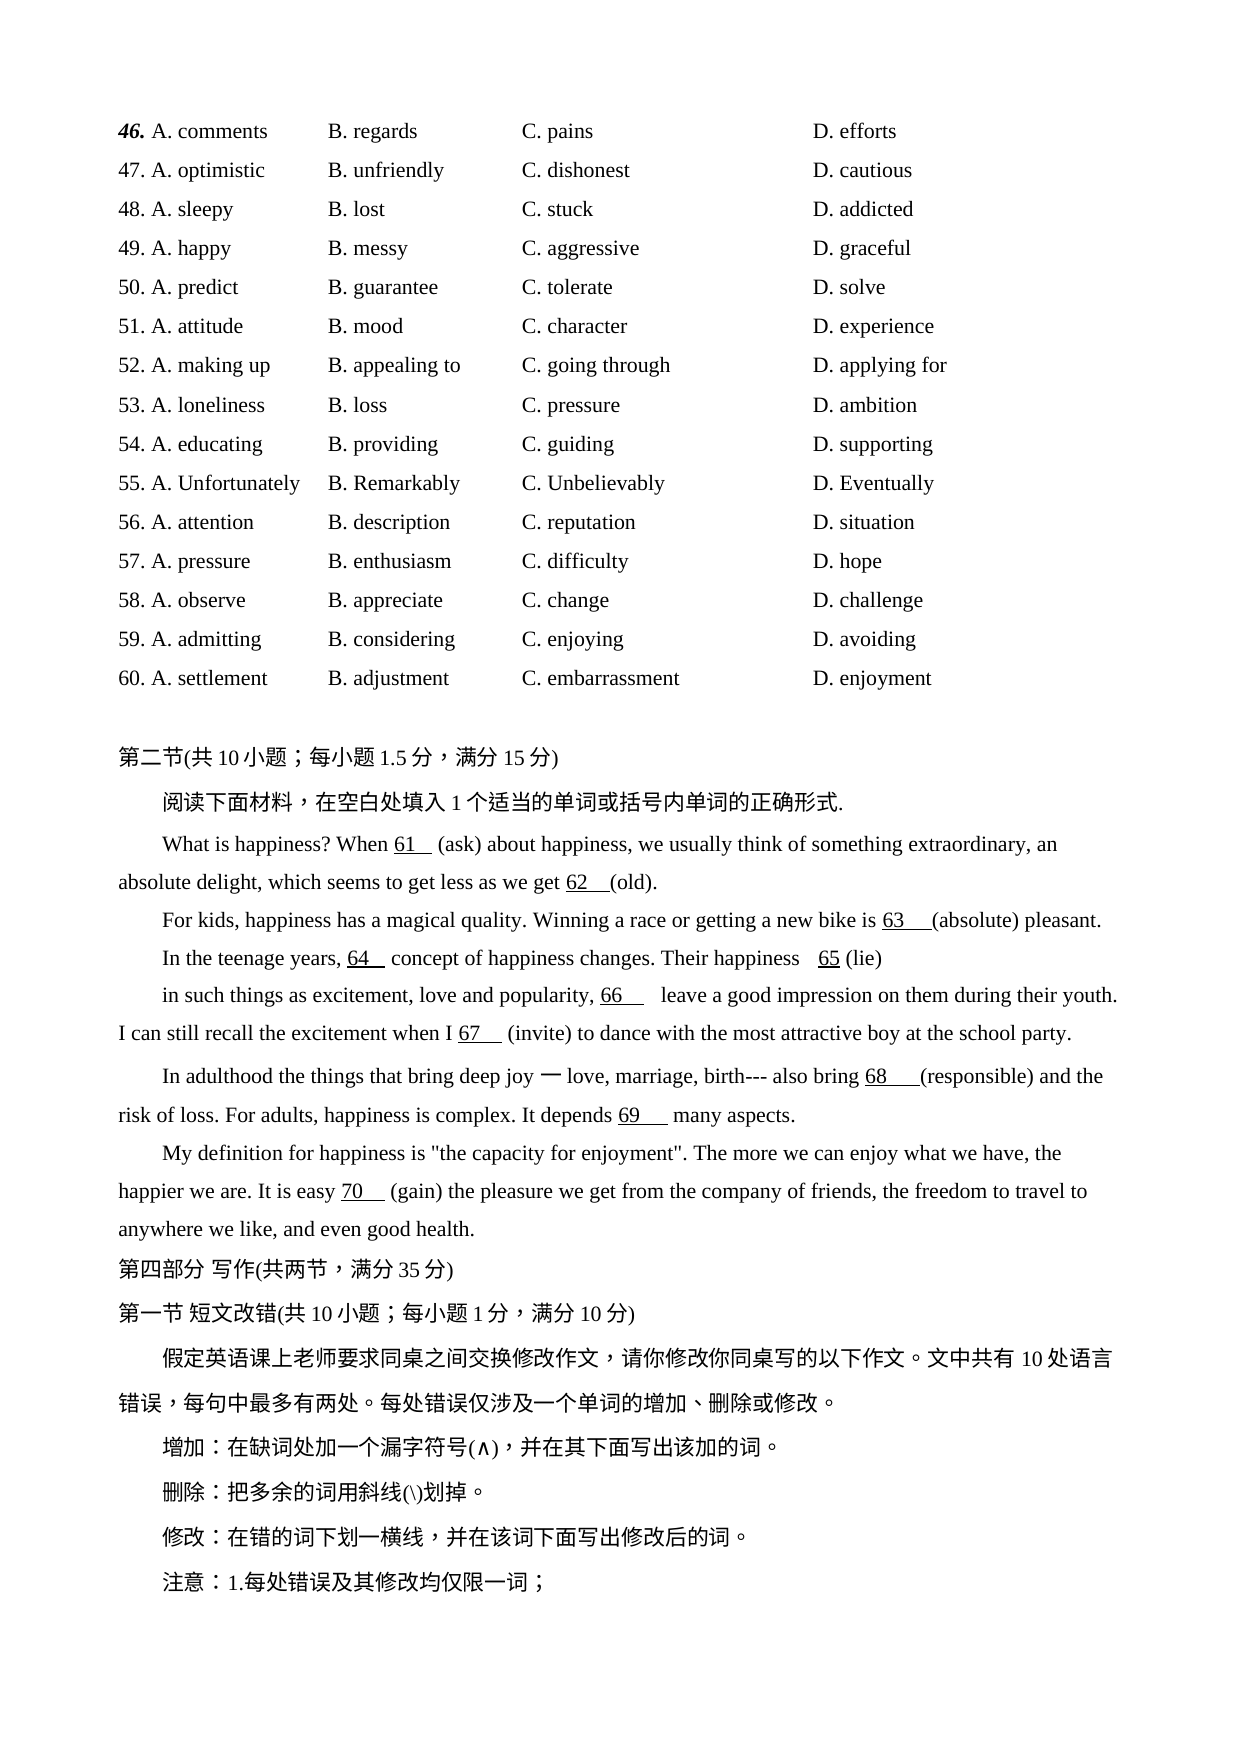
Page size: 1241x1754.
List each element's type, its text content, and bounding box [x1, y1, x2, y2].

table_cell 46. A. comments [117, 118, 327, 157]
table_cell B. lost [327, 196, 521, 235]
table_cell D. experience [812, 314, 1006, 352]
text 假定英语课上老师要求同桌之间交换修改作文，请你修改你同桌写的以下作文。文中共有 10处语言错误，每句中最多有两处。每处错误仅涉及一个单词的增加、删除或修改。 [118, 1343, 1122, 1417]
table_cell 50. A. predict [117, 274, 327, 313]
table_cell C. aggressive [521, 235, 812, 274]
table_cell B. regards [327, 118, 521, 157]
table_cell C. tolerate [521, 274, 812, 313]
table_cell B. adjustment [327, 665, 521, 704]
table_cell D. challenge [812, 587, 1006, 626]
table_cell B. considering [327, 626, 521, 665]
table_cell B. unfriendly [327, 157, 521, 196]
table_cell 51. A. attitude [117, 314, 327, 352]
table_cell C. Unbelievably [521, 470, 812, 509]
table_cell D. hope [812, 548, 1006, 587]
table_cell B. guarantee [327, 274, 521, 313]
table_cell D. ambition [812, 392, 1006, 431]
table_cell 48. A. sleepy [117, 196, 327, 235]
table_cell D. avoiding [812, 626, 1006, 665]
table_cell C. enjoying [521, 626, 812, 665]
table_cell B. description [327, 509, 521, 548]
text 修改：在错的词下划一横线，并在该词下面写出修改后的词。 [118, 1522, 1122, 1552]
table_cell B. mood [327, 314, 521, 352]
table_cell B. loss [327, 392, 521, 431]
table_cell B. appealing to [327, 353, 521, 392]
table_cell B. messy [327, 235, 521, 274]
text 阅读下面材料，在空白处填入1个适当的单词或括号内单词的正确形式. [118, 787, 1122, 816]
text In adulthood the things that bring deep joy 一 love, marriage, birth--- also bring 68 (responsible) and the risk of loss. For adults, happiness is complex. It depends 69 many aspects. [118, 1058, 1122, 1128]
table_cell B. providing [327, 431, 521, 470]
text 第一节 短文改错(共10小题；每小题1分，满分10分) [118, 1298, 1122, 1328]
table_cell D. cautious [812, 157, 1006, 196]
text 增加：在缺词处加一个漏字符号(∧)，并在其下面写出该加的词。 [118, 1432, 1122, 1462]
table_cell 53. A. loneliness [117, 392, 327, 431]
table_cell 59. A. admitting [117, 626, 327, 665]
table_cell B. appreciate [327, 587, 521, 626]
table_cell C. going through [521, 353, 812, 392]
table_cell 56. A. attention [117, 509, 327, 548]
table_cell C. guiding [521, 431, 812, 470]
text For kids, happiness has a magical quality. Winning a race or getting a new bike is 63 (absolute) pleasant. [118, 907, 1122, 932]
table_cell 55. A. Unfortunately [117, 470, 327, 509]
table_cell C. embarrassment [521, 665, 812, 704]
table_cell 58. A. observe [117, 587, 327, 626]
table_cell B. enthusiasm [327, 548, 521, 587]
text My definition for happiness is "the capacity for enjoyment". The more we can enjoy what we have, the happier we are. It is easy 70 (gain) the pleasure we get from the company of friends, the freedom to travel to anywhere we like, and even good health. [118, 1140, 1122, 1241]
text 删除：把多余的词用斜线(\)划掉。 [118, 1477, 1122, 1507]
text In the teenage years, 64 concept of happiness changes. Their happiness 65 (lie) [118, 945, 1122, 970]
table_cell 54. A. educating [117, 431, 327, 470]
table_cell C. stuck [521, 196, 812, 235]
table_cell D. graceful [812, 235, 1006, 274]
table_cell D. solve [812, 274, 1006, 313]
table_cell D. applying for [812, 353, 1006, 392]
table_cell D. addicted [812, 196, 1006, 235]
table_cell C. pains [521, 118, 812, 157]
table_cell C. pressure [521, 392, 812, 431]
table_cell C. difficulty [521, 548, 812, 587]
table_cell D. supporting [812, 431, 1006, 470]
table_cell 57. A. pressure [117, 548, 327, 587]
table_cell C. change [521, 587, 812, 626]
table_cell 60. A. settlement [117, 665, 327, 704]
table_cell C. dishonest [521, 157, 812, 196]
table_cell D. Eventually [812, 470, 1006, 509]
text 第二节(共10小题；每小题1.5分，满分15分) [118, 742, 1122, 772]
table_cell D. enjoyment [812, 665, 1006, 704]
table_cell D. situation [812, 509, 1006, 548]
text 第四部分 写作(共两节，满分35分) [118, 1254, 1122, 1283]
text 注意：1.每处错误及其修改均仅限一词； [118, 1566, 1122, 1596]
table_cell D. efforts [812, 118, 1006, 157]
table_cell C. reputation [521, 509, 812, 548]
table_cell 49. A. happy [117, 235, 327, 274]
table_cell B. Remarkably [327, 470, 521, 509]
table_cell 47. A. optimistic [117, 157, 327, 196]
table_cell C. character [521, 314, 812, 352]
text in such things as excitement, love and popularity, 66 leave a good impression on them during their youth. I can still recall the excitement when I 67 (invite) to dance with the most attractive boy at the school party. [118, 982, 1122, 1046]
text What is happiness? When 61 (ask) about happiness, we usually think of something extraordinary, an absolute delight, which seems to get less as we get 62 (old). [118, 831, 1122, 894]
table_cell 52. A. making up [117, 353, 327, 392]
